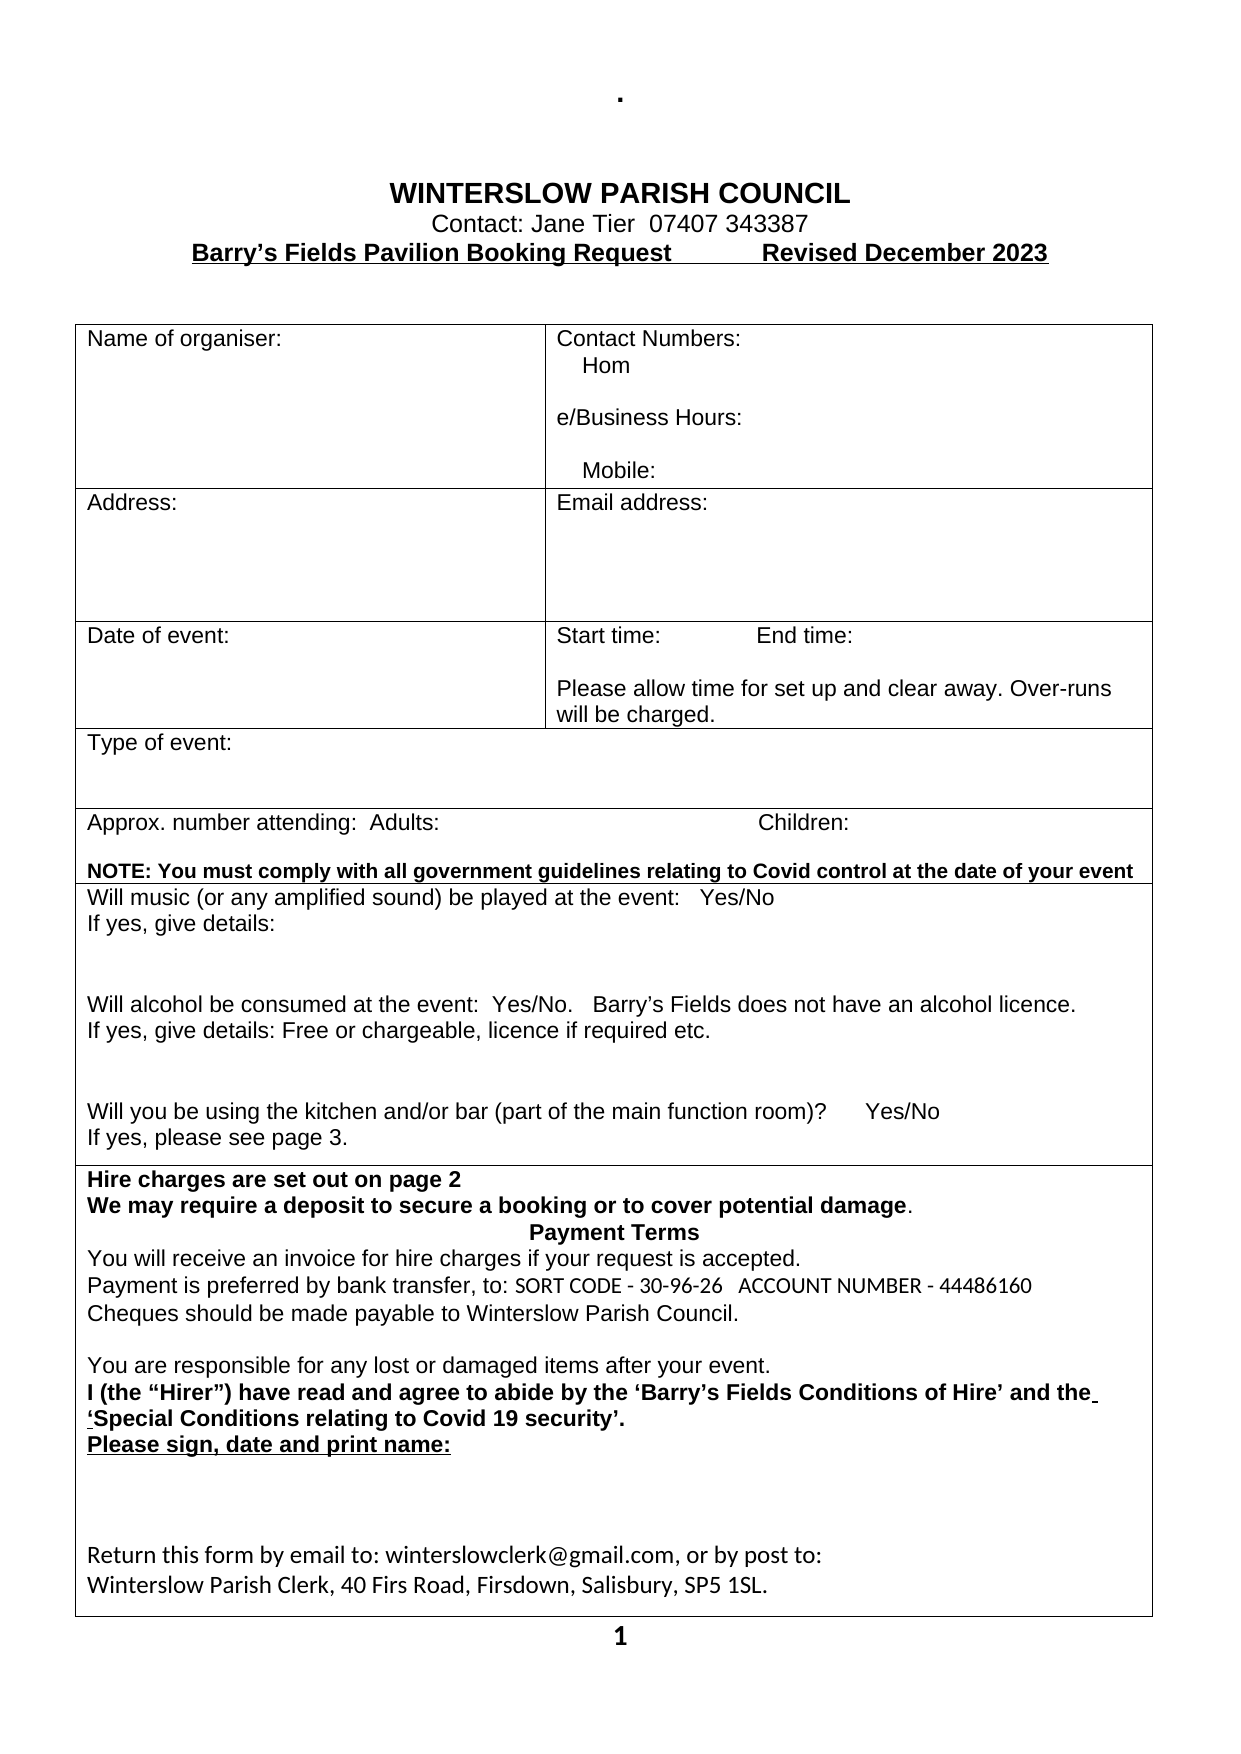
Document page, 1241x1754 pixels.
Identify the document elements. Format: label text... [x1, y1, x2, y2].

text Barry’s Fields Pavilion Booking Request Revised December 2023 [75, 238, 1165, 267]
table_header Name of organiser: [76, 325, 545, 488]
table_cell Approx. number attending: Adults: Children: NOTE: You must comply with all government guidelines relating to Covid control at the date of your event [76, 809, 1152, 883]
table_cell Type of event: [76, 729, 1152, 807]
table_header Contact Numbers: Hom e/Business Hours: Mobile: [546, 325, 1152, 488]
table_cell Date of event: [76, 622, 545, 727]
text . [75, 75, 1165, 108]
text Contact: Jane Tier 07407 343387 [75, 209, 1165, 238]
table_cell Will music (or any amplified sound) be played at the event: Yes/No If yes, give details: Will alcohol be consumed at the event: Yes/No. Barry’s Fields does not have an alcohol licence. If yes, give details: Free or chargeable, licence if required etc. Will you be using the kitchen and/or bar (part of the main function room)? Yes/No If yes, please see page 3. [76, 884, 1152, 1165]
text WINTERSLOW PARISH COUNCIL [75, 176, 1165, 209]
table_cell Address: [76, 489, 545, 621]
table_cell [76, 1166, 1152, 1616]
table_cell Email address: [546, 489, 1152, 621]
table_cell Start time: End time: Please allow time for set up and clear away. Over-runs will be charged. [546, 622, 1152, 727]
